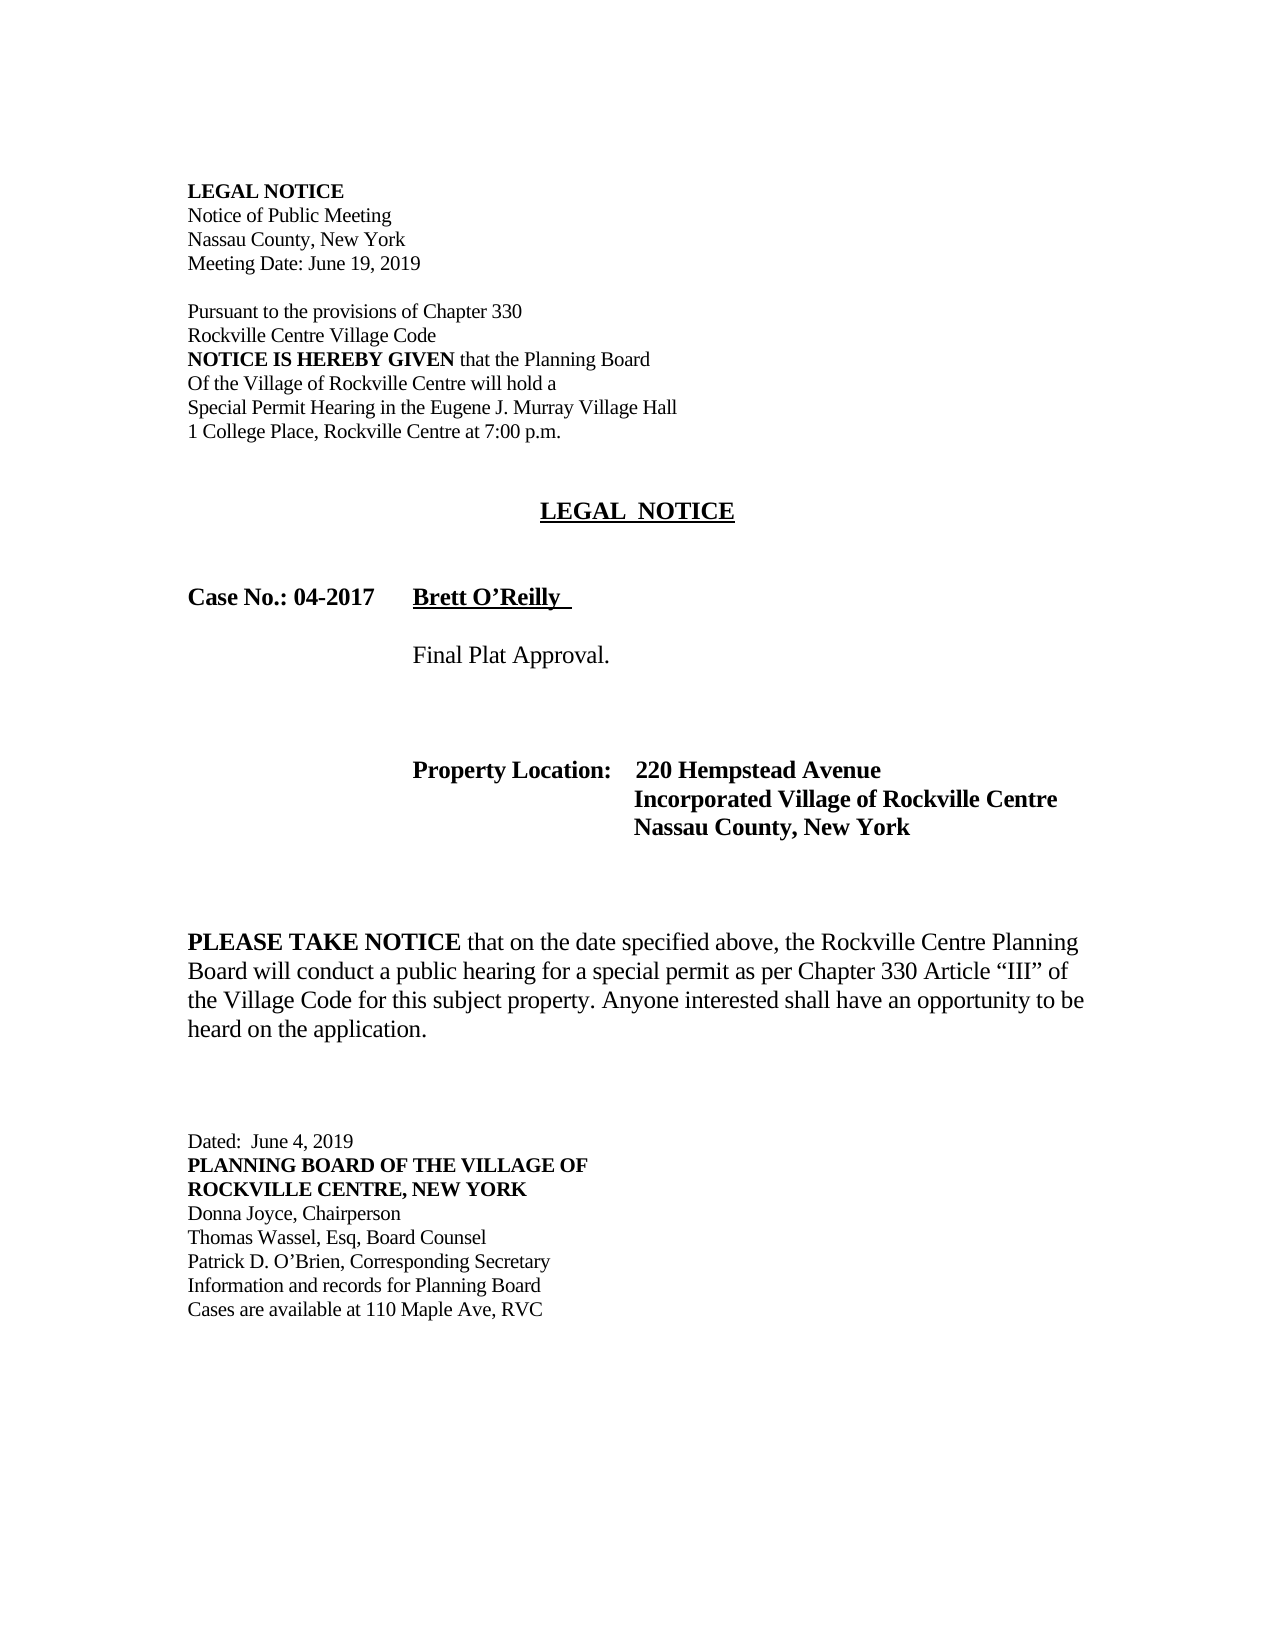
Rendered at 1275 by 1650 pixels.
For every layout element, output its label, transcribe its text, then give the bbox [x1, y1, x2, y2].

text Pursuant to the provisions of Chapter 330 [187, 299, 1087, 323]
text Patrick D. O’Brien, Corresponding Secretary [187, 1249, 1087, 1273]
text Special Permit Hearing in the Eugene J. Murray Village Hall [187, 395, 1087, 419]
text PLEASE TAKE NOTICE that on the date specified above, the Rockville Centre Planning Board will conduct a public hearing for a special permit as per Chapter 330 Article “III” of the Village Code for this subject property. Anyone interested shall have an opportunity to be heard on the application. [187, 927, 1087, 1042]
text NOTICE IS HEREBY GIVEN that the Planning Board [187, 347, 1087, 371]
text Final Plat Approval. [337, 640, 1087, 669]
text Cases are available at 110 Maple Ave, RVC [187, 1297, 1087, 1321]
text Thomas Wassel, Esq, Board Counsel [187, 1225, 1087, 1249]
text Case No.: 04-2017 Brett O’Reilly [187, 582, 1087, 611]
text PLANNING BOARD OF THE VILLAGE OF [187, 1153, 1087, 1177]
text Of the will hold a [187, 371, 1087, 395]
text LEGAL NOTICE [187, 496, 1087, 525]
text Nassau County, New York [187, 812, 1087, 841]
text Meeting Date: June 19, 2019 [187, 251, 1087, 275]
text Property Location: 220 Hempstead Avenue [337, 755, 1087, 784]
text Notice of Public Meeting [187, 203, 1087, 227]
text Donna Joyce, Chairperson [187, 1201, 1087, 1225]
text ROCKVILLE CENTRE, NEW YORK [187, 1177, 1087, 1201]
text Dated: June 4, 2019 [187, 1129, 1087, 1153]
text Incorporated [187, 784, 1087, 812]
text LEGAL NOTICE [187, 179, 1087, 203]
text Information and records for Planning Board [187, 1273, 1087, 1297]
text 1 College Place, Rockville Centre at 7:00 p.m. [187, 419, 1087, 443]
text Code [187, 323, 1087, 347]
